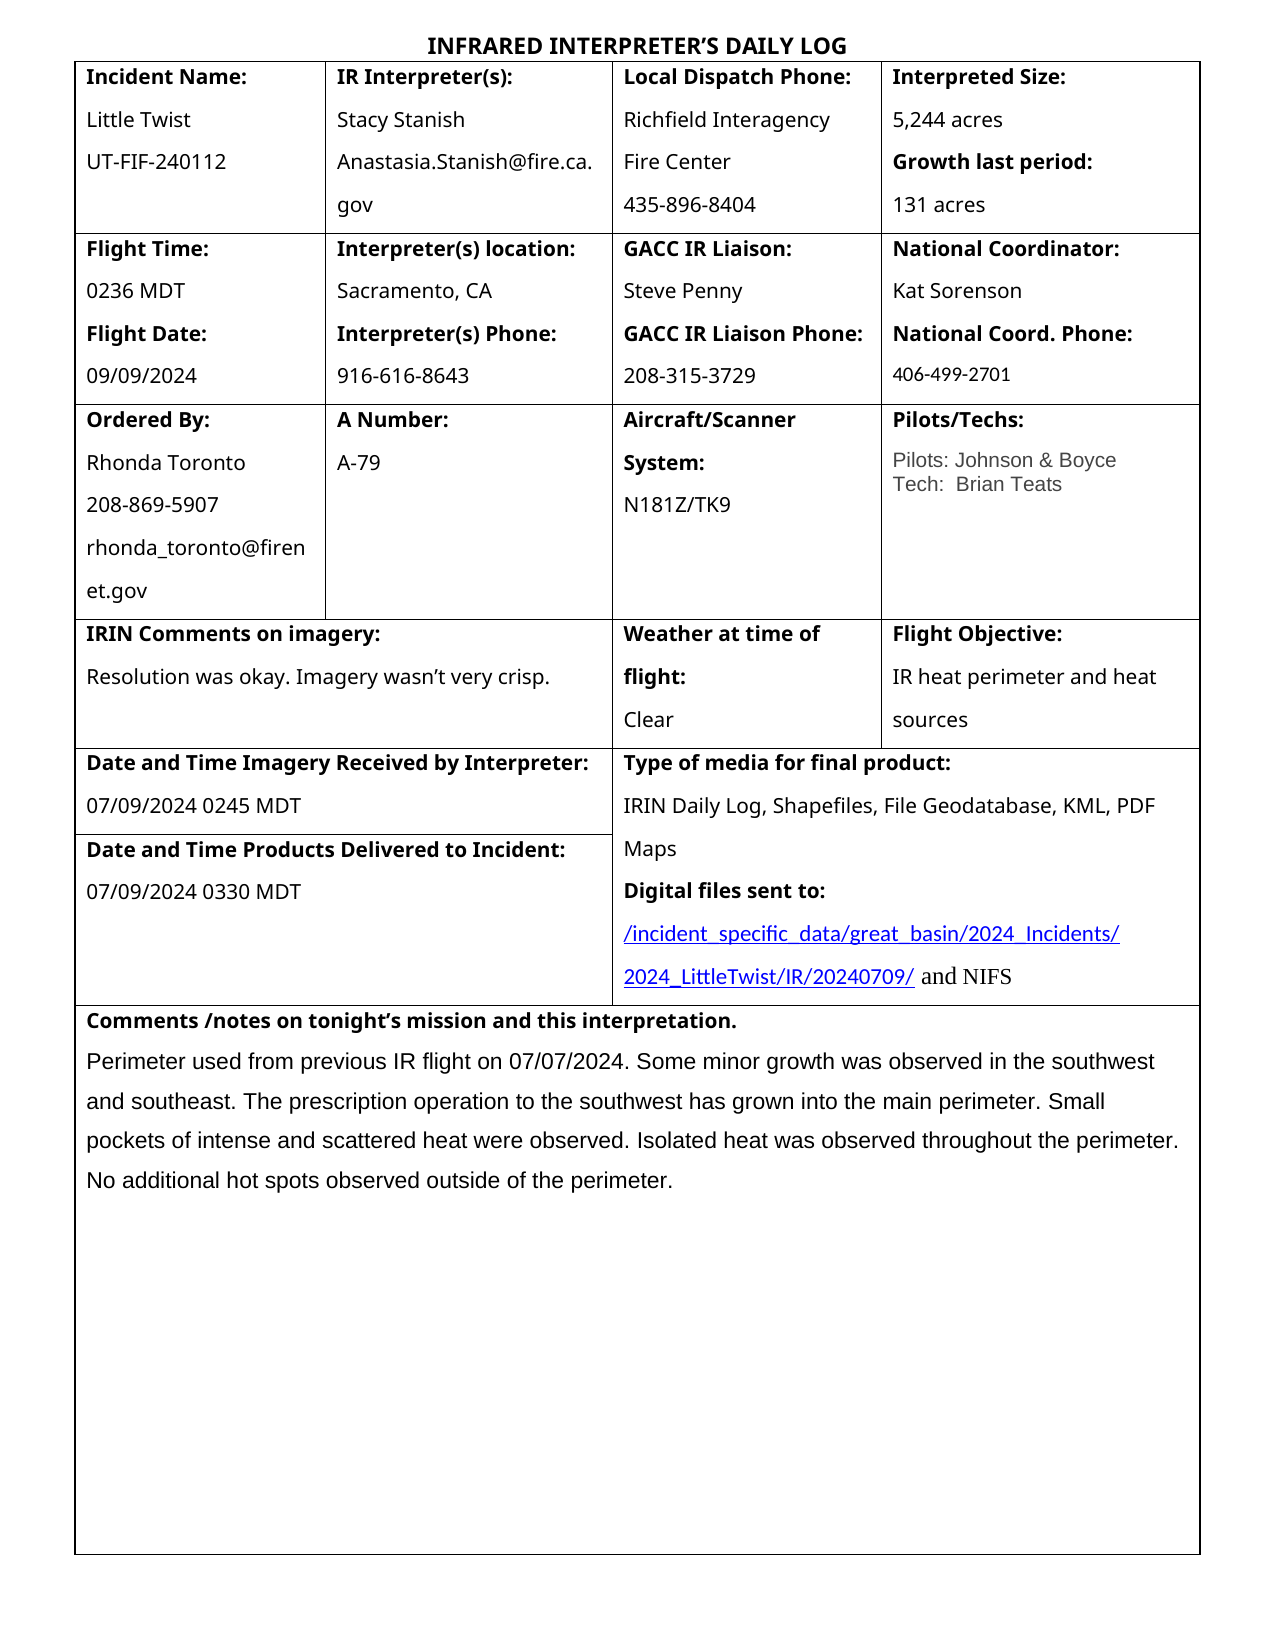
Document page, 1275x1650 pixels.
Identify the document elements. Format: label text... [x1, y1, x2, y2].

table_cell IRIN Comments on imagery: Resolution was okay. Imagery wasn’t very crisp. [76, 620, 612, 747]
table_cell Date and Time Imagery Received by Interpreter: 07/09/2024 0245 MDT [76, 749, 612, 834]
table_cell Date and Time Products Delivered to Incident: 07/09/2024 0330 MDT [76, 835, 612, 1005]
table_cell Interpreter(s) location: Sacramento, CA Interpreter(s) Phone: 916-616-8643 [326, 234, 612, 404]
table_cell A Number: A-79 [326, 405, 612, 618]
table_cell Ordered By: Rhonda Toronto 208-869-5907 rhonda_toronto@firenet.gov [76, 405, 325, 618]
table_cell Comments /notes on tonight’s mission and this interpretation. Perimeter used from previous IR flight on 07/07/2024. Some minor growth was observed in the southwest and southeast. The prescription operation to the southwest has grown into the main perimeter. Small pockets of intense and scattered heat were observed. Isolated heat was observed throughout the perimeter. No additional hot spots observed outside of the perimeter. [76, 1006, 1199, 1554]
table_cell Flight Time: 0236 MDT Flight Date: 09/09/2024 [76, 234, 325, 404]
table_cell GACC IR Liaison: Steve Penny GACC IR Liaison Phone: 208-315-3729 [613, 234, 881, 404]
table_cell Aircraft/Scanner System: N181Z/TK9 [613, 405, 881, 618]
table_cell Flight Objective: IR heat perimeter and heat sources [882, 620, 1199, 747]
table_header Local Dispatch Phone: Richfield Interagency Fire Center 435-896-8404 [613, 62, 881, 233]
table_cell Pilots/Techs: Pilots: Johnson & Boyce Tech: Brian Teats [882, 405, 1199, 618]
table_cell Weather at time of flight: Clear [613, 620, 881, 747]
table_header Interpreted Size: 5,244 acres Growth last period: 131 acres [882, 62, 1199, 233]
table_header IR Interpreter(s): Stacy Stanish Anastasia.Stanish@fire.ca.gov [326, 62, 612, 233]
table_cell Type of media for final product: IRIN Daily Log, Shapefiles, File Geodatabase, KML, PDF Maps Digital files sent to: /incident_specific_data/great_basin/2024_Incidents/2024_LittleTwist/IR/20240709/ and NIFS [613, 749, 1199, 1005]
table_header Incident Name: Little Twist UT-FIF-240112 [76, 62, 325, 233]
table_cell National Coordinator: Kat Sorenson National Coord. Phone: 406-499-2701 [882, 234, 1199, 404]
